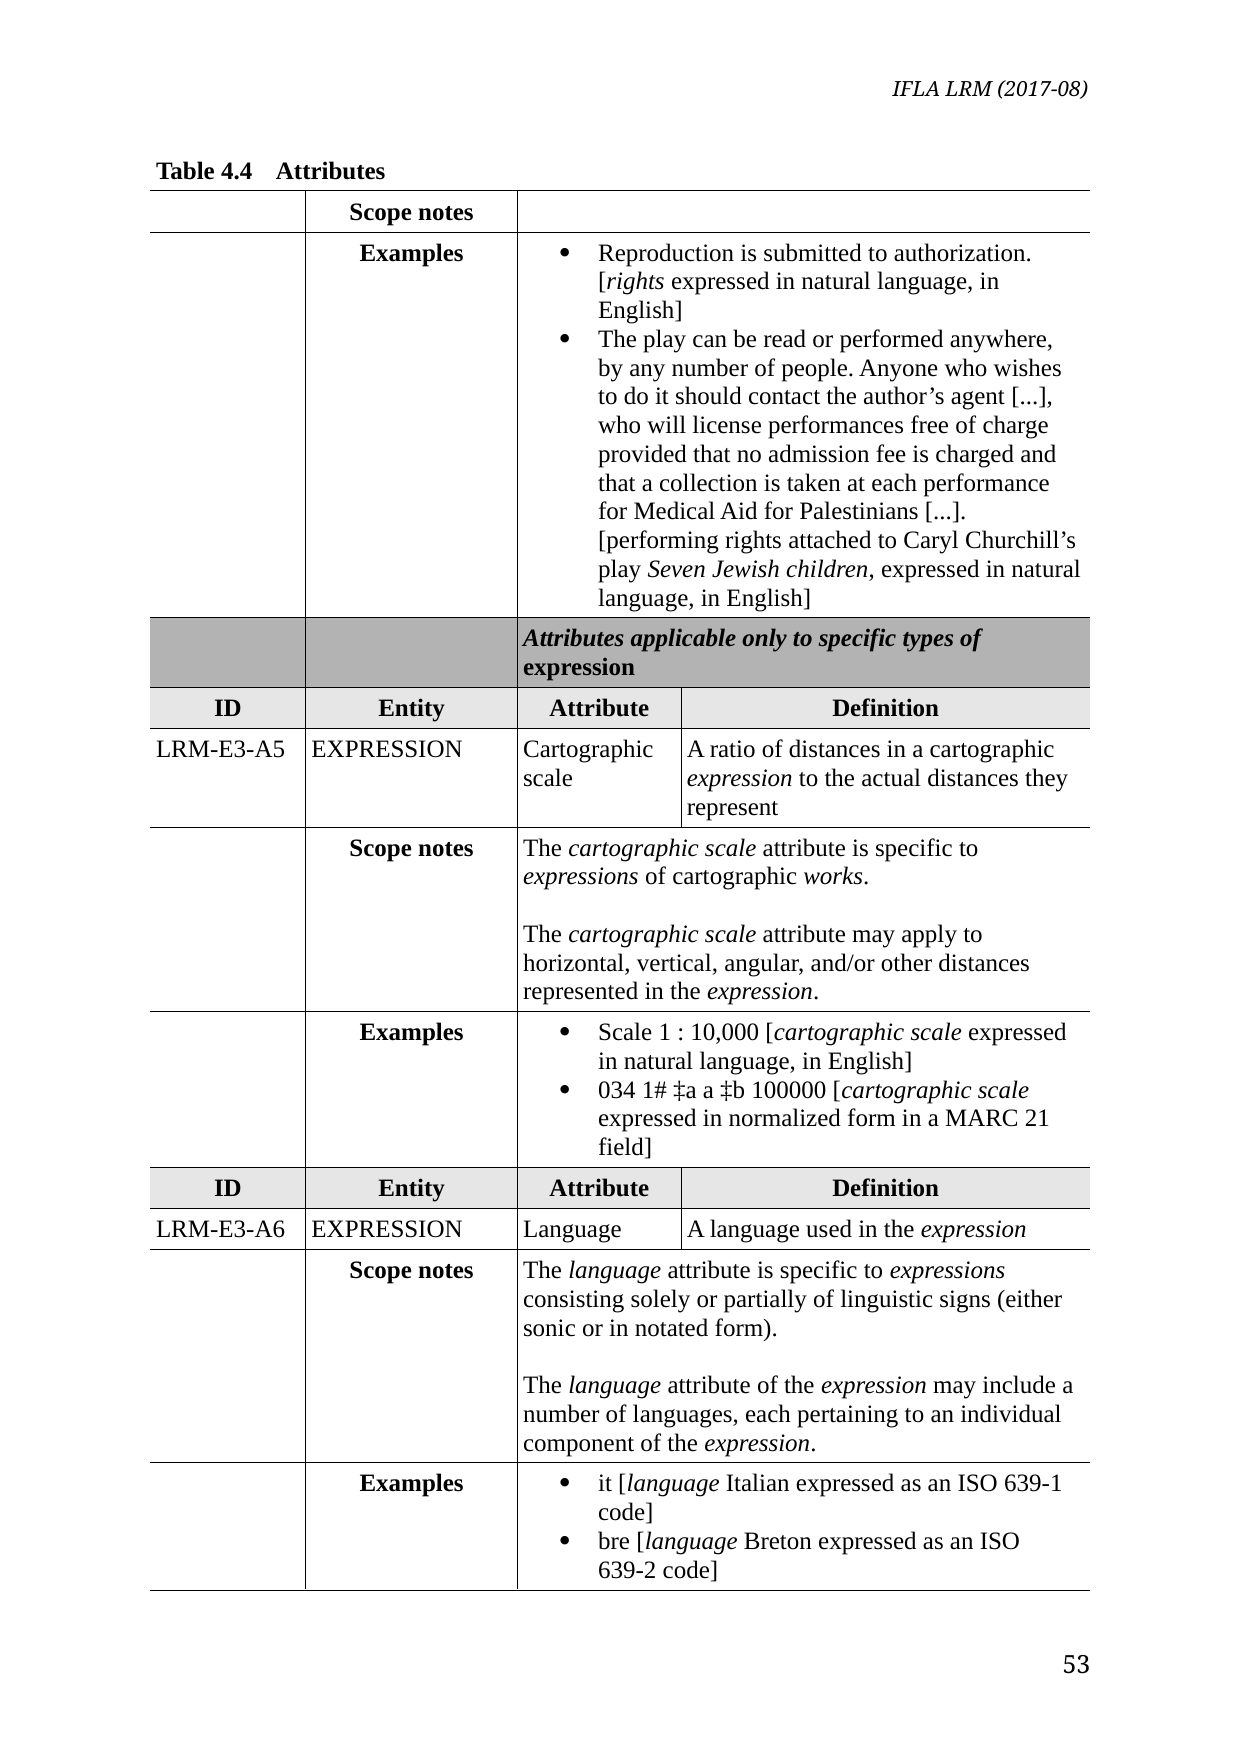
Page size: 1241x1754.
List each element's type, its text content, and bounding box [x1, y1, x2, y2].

table_cell The language attribute is specific to expressions consisting solely or partially of linguistic signs (either sonic or in notated form). The language attribute of the expression may include a number of languages, each pertaining to an individual component of the expression. [518, 1250, 1090, 1462]
table_cell [150, 1250, 305, 1462]
table_cell Examples [306, 1463, 517, 1589]
table_header Table 4.4 Attributes [150, 150, 1090, 190]
table_cell Attributes applicable only to specific types of expression [518, 618, 1090, 687]
table_cell A ratio of distances in a cartographic expression to the actual distances they represent [682, 729, 1090, 826]
table_cell Reproduction is submitted to authorization. [rights expressed in natural language, in English] The play can be read or performed anywhere, by any number of people. Anyone who wishes to do it should contact the author’s agent [...], who will license performances free of charge provided that no admission fee is charged and that a collection is taken at each performance for Medical Aid for Palestinians [...]. [performing rights attached to Caryl Churchill’s play Seven Jewish children, expressed in natural language, in English] [518, 233, 1090, 617]
table_cell Examples [306, 233, 517, 617]
table_cell Examples [306, 1012, 517, 1167]
table_cell Entity [306, 688, 517, 728]
table_cell Scope notes [306, 1250, 517, 1462]
table_cell Definition [682, 688, 1090, 728]
table_cell EXPRESSION [306, 1209, 517, 1249]
table_cell [306, 618, 517, 687]
table_cell [150, 233, 305, 617]
table_cell LRM-E3-A6 [150, 1209, 305, 1249]
table_cell [150, 828, 305, 1011]
table_cell [150, 618, 305, 687]
table_cell Cartographic scale [518, 729, 681, 826]
table_cell ID [150, 688, 305, 728]
table_cell Attribute [518, 1168, 681, 1208]
table_cell [150, 1463, 305, 1589]
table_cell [518, 1463, 1090, 1589]
table_cell LRM-E3-A5 [150, 729, 305, 826]
table_cell Attribute [518, 688, 681, 728]
table_cell A language used in the expression [682, 1209, 1090, 1249]
table_cell The cartographic scale attribute is specific to expressions of cartographic works. The cartographic scale attribute may apply to horizontal, vertical, angular, and/or other distances represented in the expression. [518, 828, 1090, 1011]
table_cell [518, 191, 1090, 231]
table_cell Entity [306, 1168, 517, 1208]
table_cell Language [518, 1209, 681, 1249]
table_cell [150, 1012, 305, 1167]
table_cell Definition [682, 1168, 1090, 1208]
table_cell EXPRESSION [306, 729, 517, 826]
table_cell Scope notes [306, 191, 517, 231]
table_cell Scope notes [306, 828, 517, 1011]
table_cell [150, 191, 305, 231]
table_cell ID [150, 1168, 305, 1208]
table_cell Scale 1 : 10,000 [cartographic scale expressed in natural language, in English] 034 1# ‡a a ‡b 100000 [cartographic scale expressed in normalized form in a MARC 21 field] [518, 1012, 1090, 1167]
